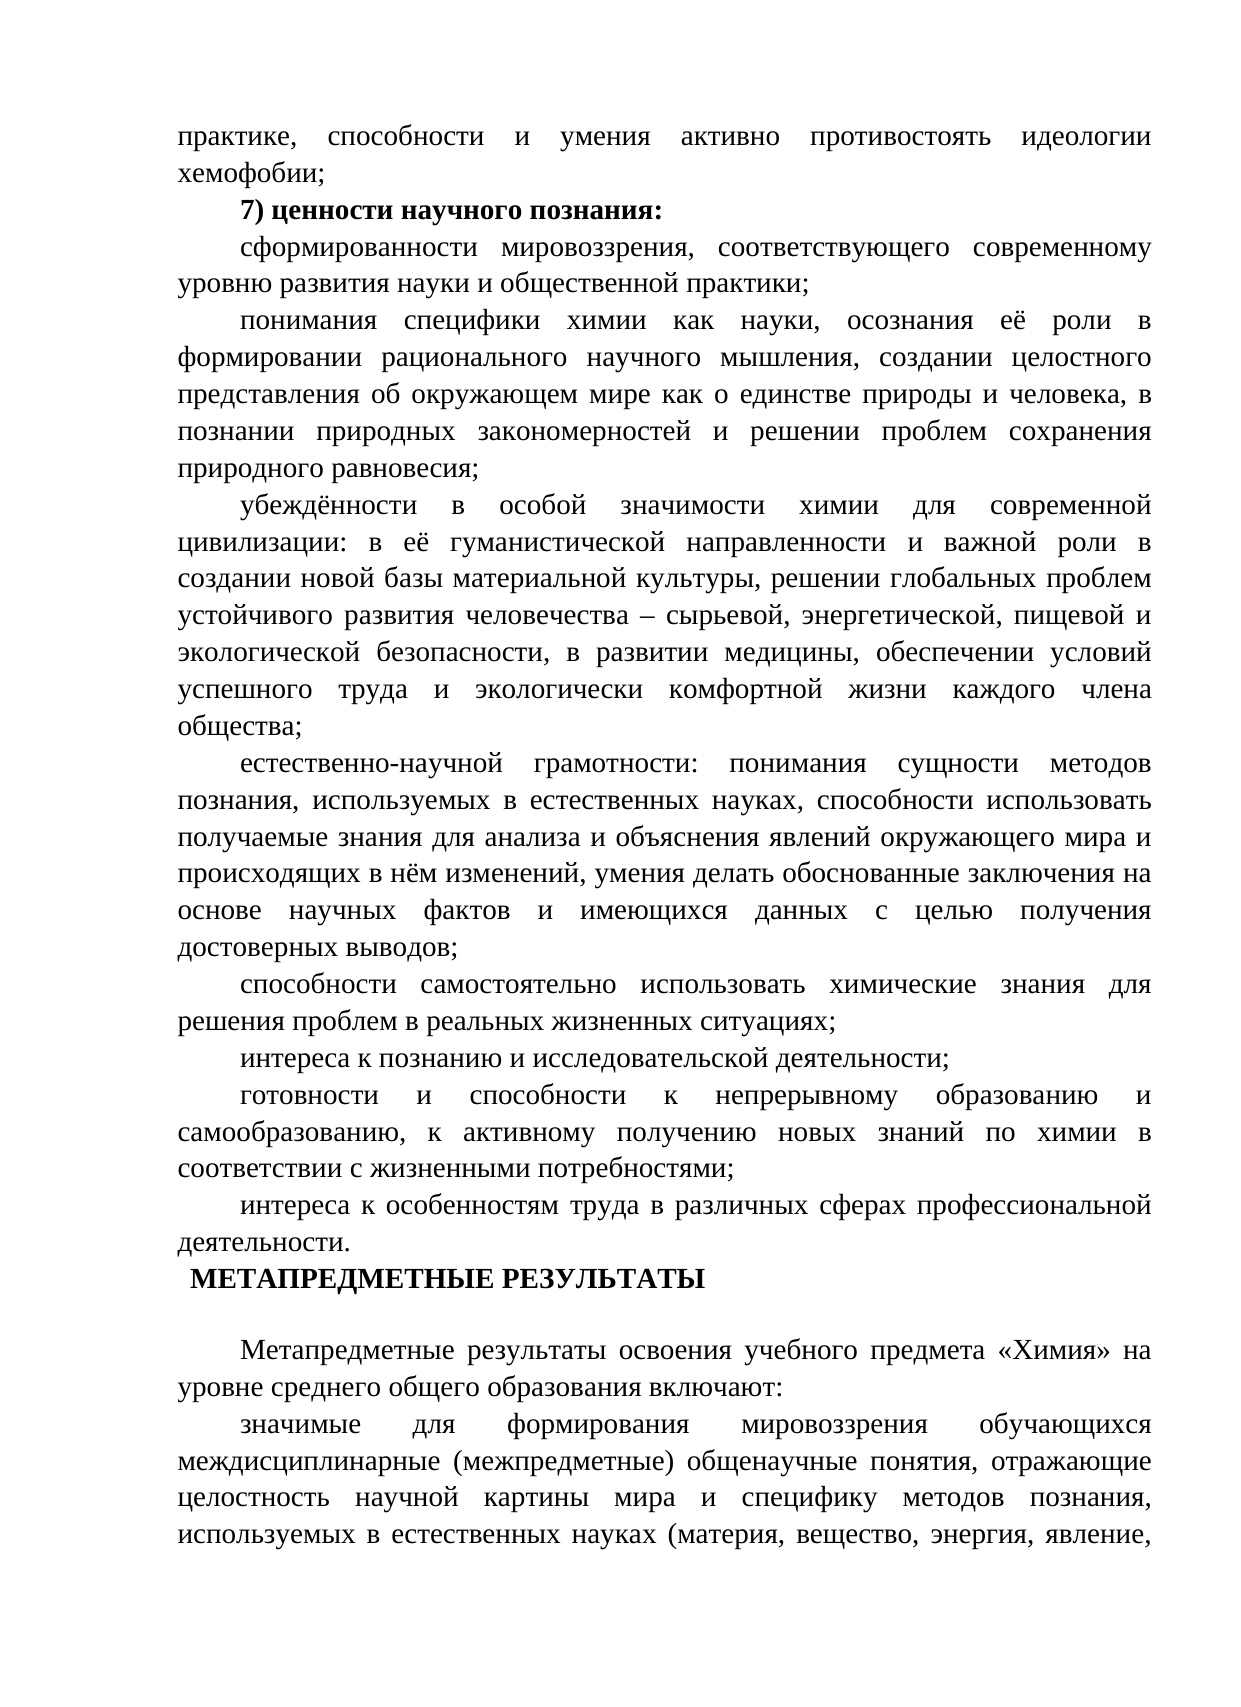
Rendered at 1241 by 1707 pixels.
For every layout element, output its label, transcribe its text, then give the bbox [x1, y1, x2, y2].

text интереса к познанию и исследовательской деятельности; [177, 1040, 1152, 1073]
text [177, 118, 1152, 188]
text МЕТАПРЕДМЕТНЫЕ РЕЗУЛЬТАТЫ [190, 1261, 1152, 1295]
text 7) ценности научного познания: [177, 192, 1152, 225]
text сформированности мировоззрения, соответствующего современному уровню развития науки и общественной практики; [177, 229, 1152, 299]
text способности самостоятельно использовать химические знания для решения проблем в реальных жизненных ситуациях; [177, 966, 1152, 1037]
text естественно-научной грамотности: понимания сущности методов познания, используемых в естественных науках, способности использовать получаемые знания для анализа и объяснения явлений окружающего мира и происходящих в нём изменений, умения делать обоснованные заключения на основе научных фактов и имеющихся данных с целью получения достоверных выводов; [177, 745, 1152, 963]
text Метапредметные результаты освоения учебного предмета «Химия» на уровне среднего общего образования включают: [177, 1332, 1152, 1402]
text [177, 1406, 1152, 1550]
text убеждённости в особой значимости химии для современной цивилизации: в её гуманистической направленности и важной роли в создании новой базы материальной культуры, решении глобальных проблем устойчивого развития человечества – сырьевой, энергетической, пищевой и экологической безопасности, в развитии медицины, обеспечении условий успешного труда и экологически комфортной жизни каждого члена общества; [177, 487, 1152, 742]
text понимания специфики химии как науки, осознания её роли в формировании рационального научного мышления, создании целостного представления об окружающем мире как о единстве природы и человека, в познании природных закономерностей и решении проблем сохранения природного равновесия; [177, 302, 1152, 483]
text готовности и способности к непрерывному образованию и самообразованию, к активному получению новых знаний по химии в соответствии с жизненными потребностями; [177, 1077, 1152, 1184]
text интереса к особенностям труда в различных сферах профессиональной деятельности. [177, 1187, 1152, 1258]
